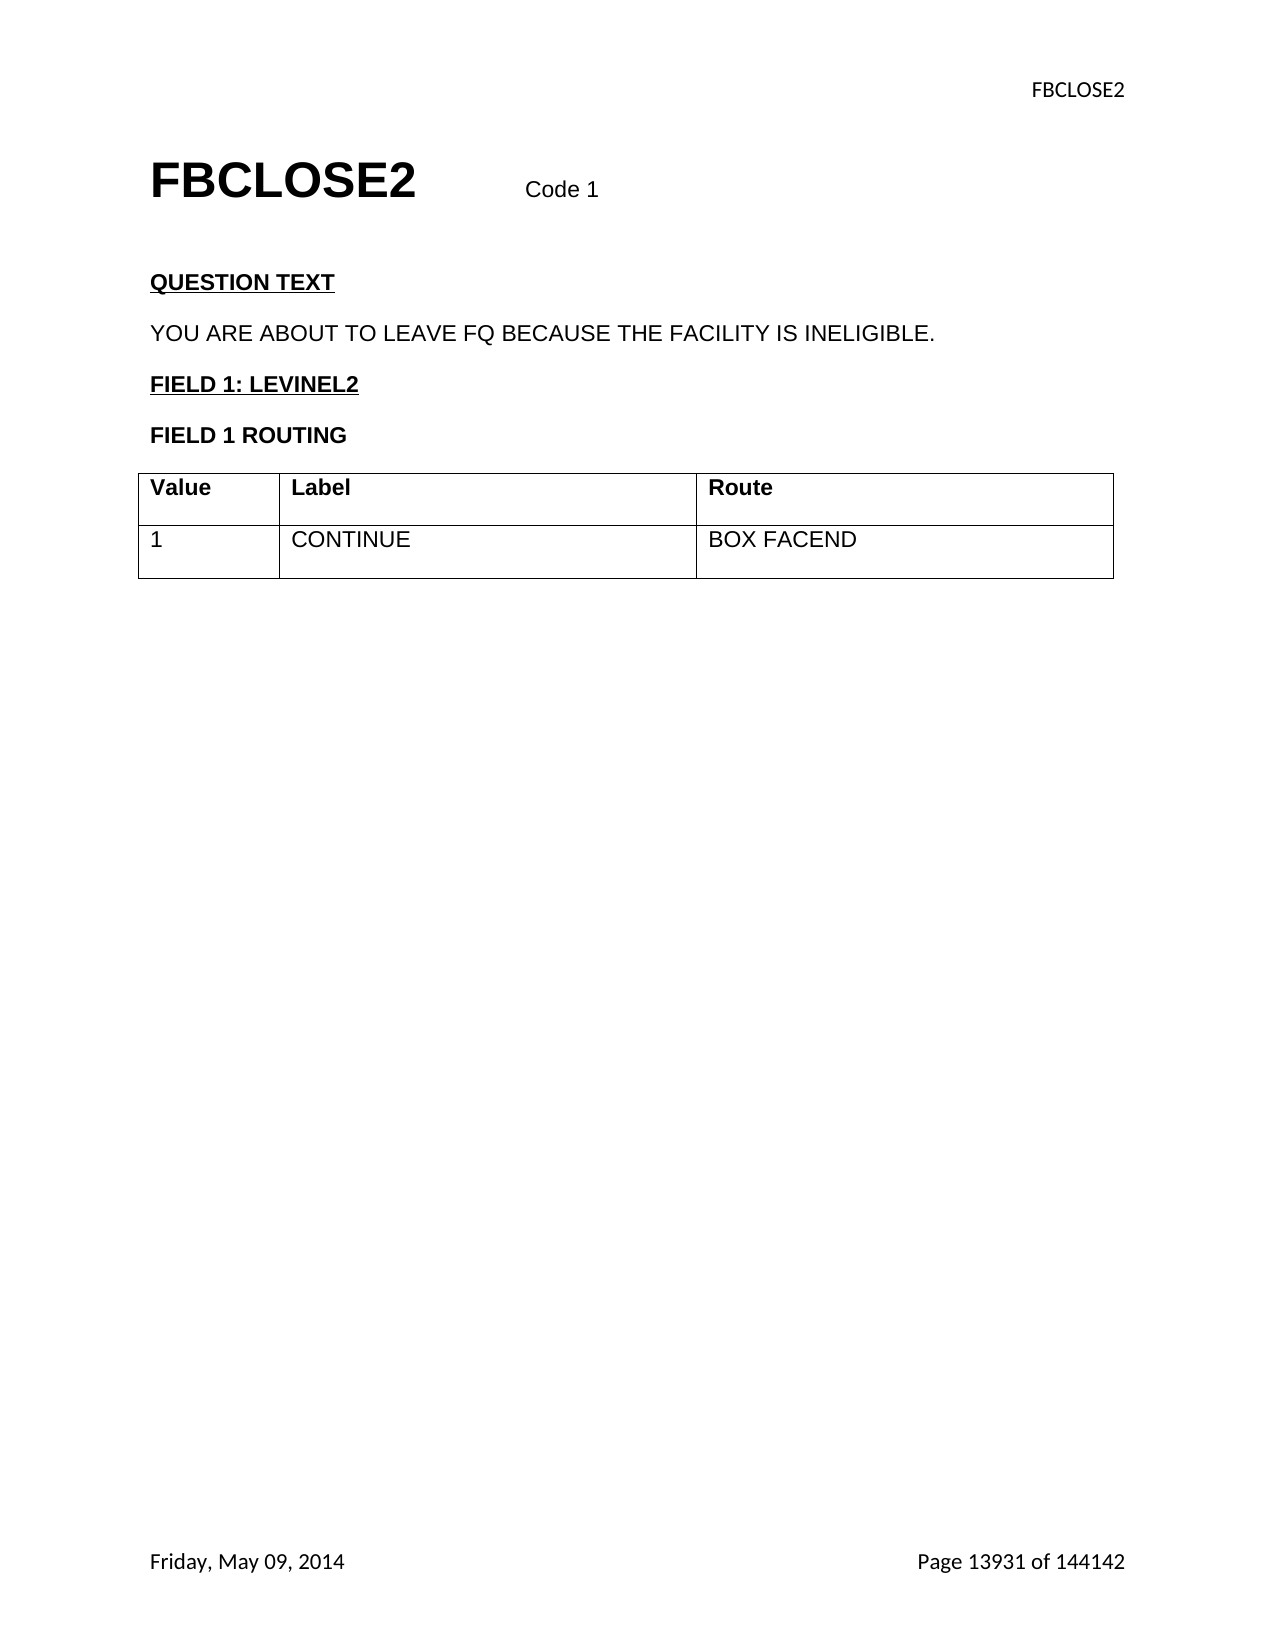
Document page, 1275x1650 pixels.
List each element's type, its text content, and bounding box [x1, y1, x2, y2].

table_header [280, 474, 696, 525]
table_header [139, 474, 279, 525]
text Field 1 Routing [150, 422, 1125, 448]
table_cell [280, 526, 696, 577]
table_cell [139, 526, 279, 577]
text YOU ARE ABOUT TO LEAVE FQ BECAUSE THE FACILITY IS INELIGIBLE. [150, 320, 1125, 346]
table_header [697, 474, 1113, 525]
subtitle FBCLOSE2 Code 1 [150, 150, 1125, 207]
text Field 1: LEVINEL2 [150, 371, 1125, 397]
text Question Text [150, 269, 1125, 295]
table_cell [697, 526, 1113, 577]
